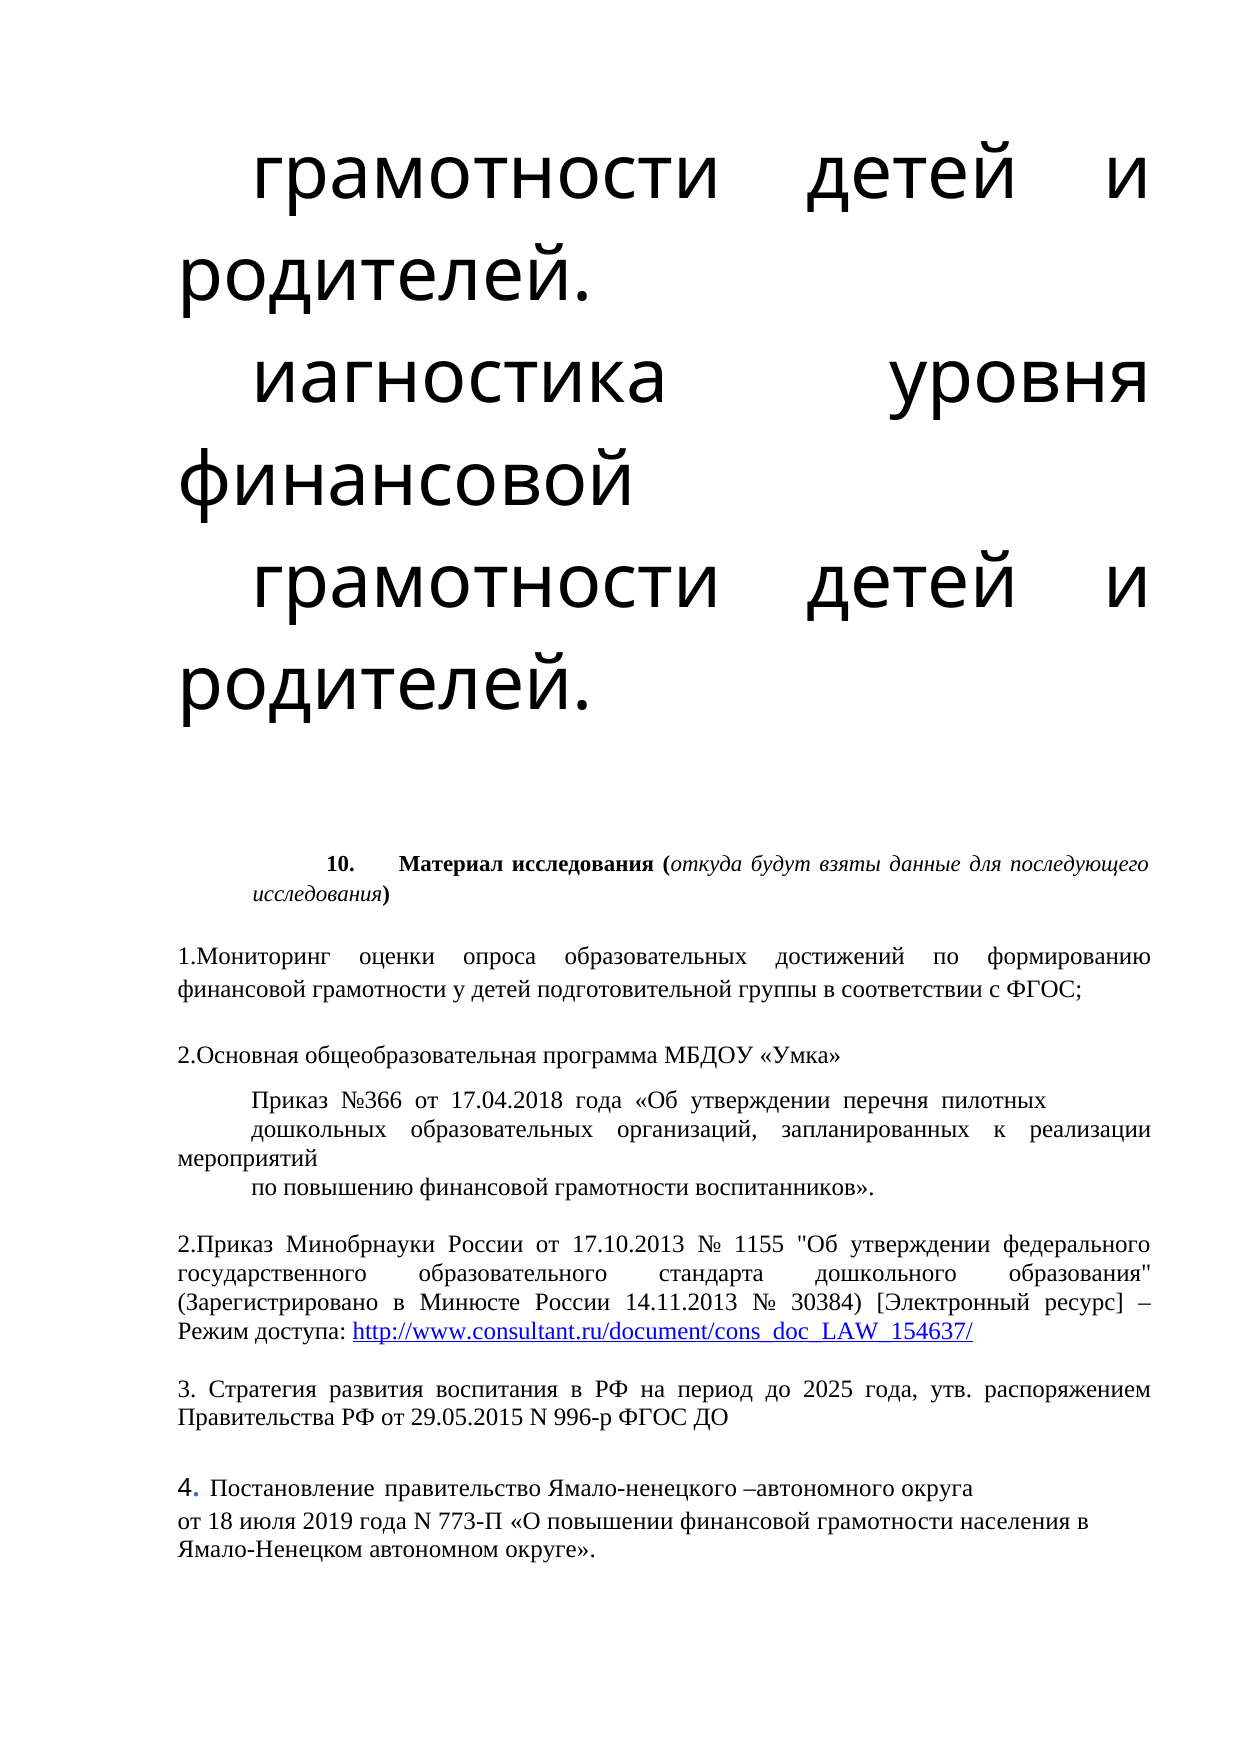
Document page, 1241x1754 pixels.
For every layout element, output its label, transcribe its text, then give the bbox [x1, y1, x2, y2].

text дошкольных образовательных организаций, запланированных к реализации мероприятий [177, 1114, 1152, 1172]
text грамотности детей и родителей. [177, 527, 1152, 731]
list 1.Мониторинг оценки опроса образовательных достижений по формированию финансовой грамотности у детей подготовительной группы в соответствии с ФГОС; [177, 941, 1152, 1003]
text 2.Приказ Минобрнауки России от 17.10.2013 № 1155 "Об утверждении федерального государственного образовательного стандарта дошкольного образования" (Зарегистрировано в Минюсте России 14.11.2013 № 30384) [Электронный ресурс] – Режим доступа: http://www.consultant.ru/document/cons_doc_LAW_154637/ [177, 1229, 1152, 1344]
list 2.Основная общеобразовательная программа МБДОУ «Умка» [177, 1040, 1152, 1069]
text грамотности детей и родителей. [177, 118, 1152, 322]
text иагностика уровня финансовой [177, 322, 1152, 527]
subtitle 4. Постановление правительство Ямало-ненецкого –автономного округа от 18 июля 2019 года N 773-П «О повышении финансовой грамотности населения в Ямало-Ненецком автономном округе». [177, 1460, 1152, 1563]
list Материал исследования (откуда будут взяты данные для последующего исследования) [252, 850, 1152, 907]
text 3. Стратегия развития воспитания в РФ на период до 2025 года, утв. распоряжением Правительства РФ от 29.05.2015 N 996-р ФГОС ДО [177, 1374, 1152, 1431]
text Приказ №366 от 17.04.2018 года «Об утверждении перечня пилотных [177, 1085, 1152, 1114]
text по повышению финансовой грамотности воспитанников». [177, 1172, 1152, 1200]
